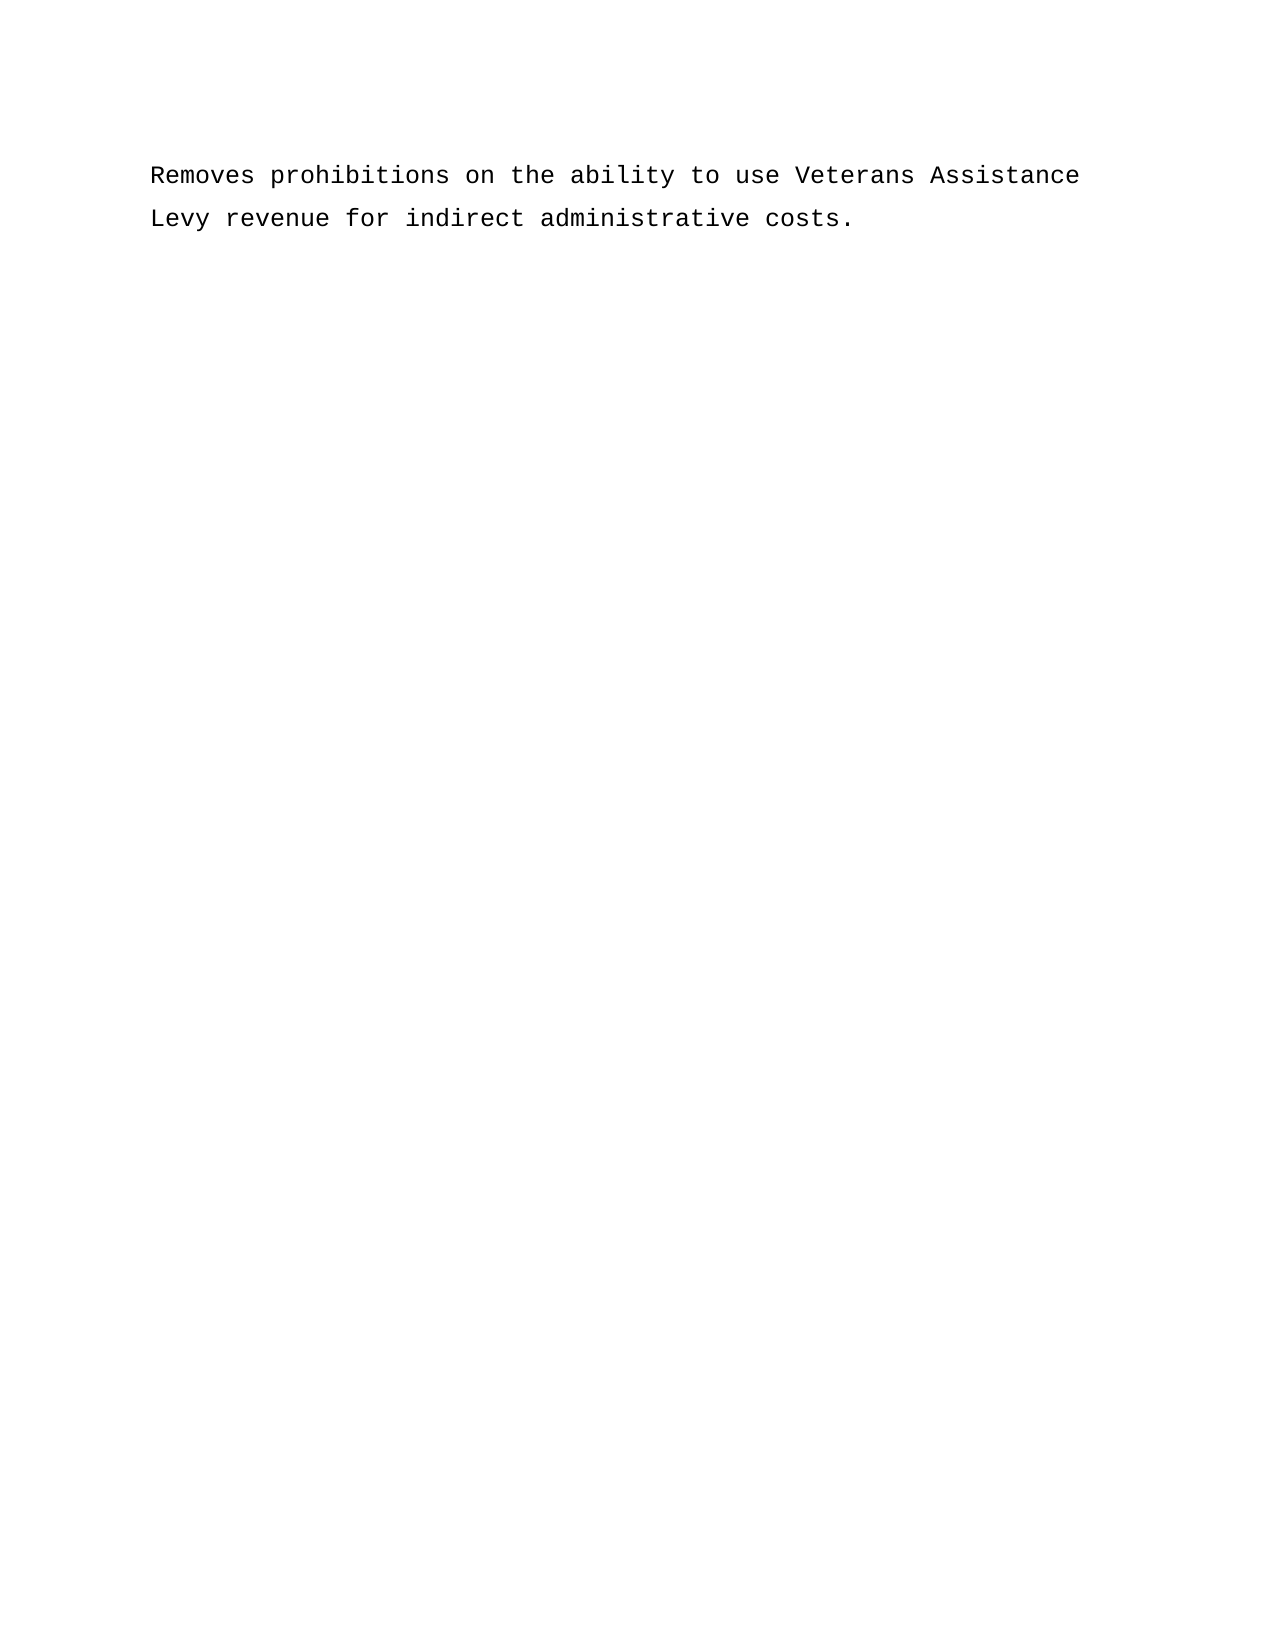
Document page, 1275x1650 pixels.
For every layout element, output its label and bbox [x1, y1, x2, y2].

text [150, 150, 1125, 235]
